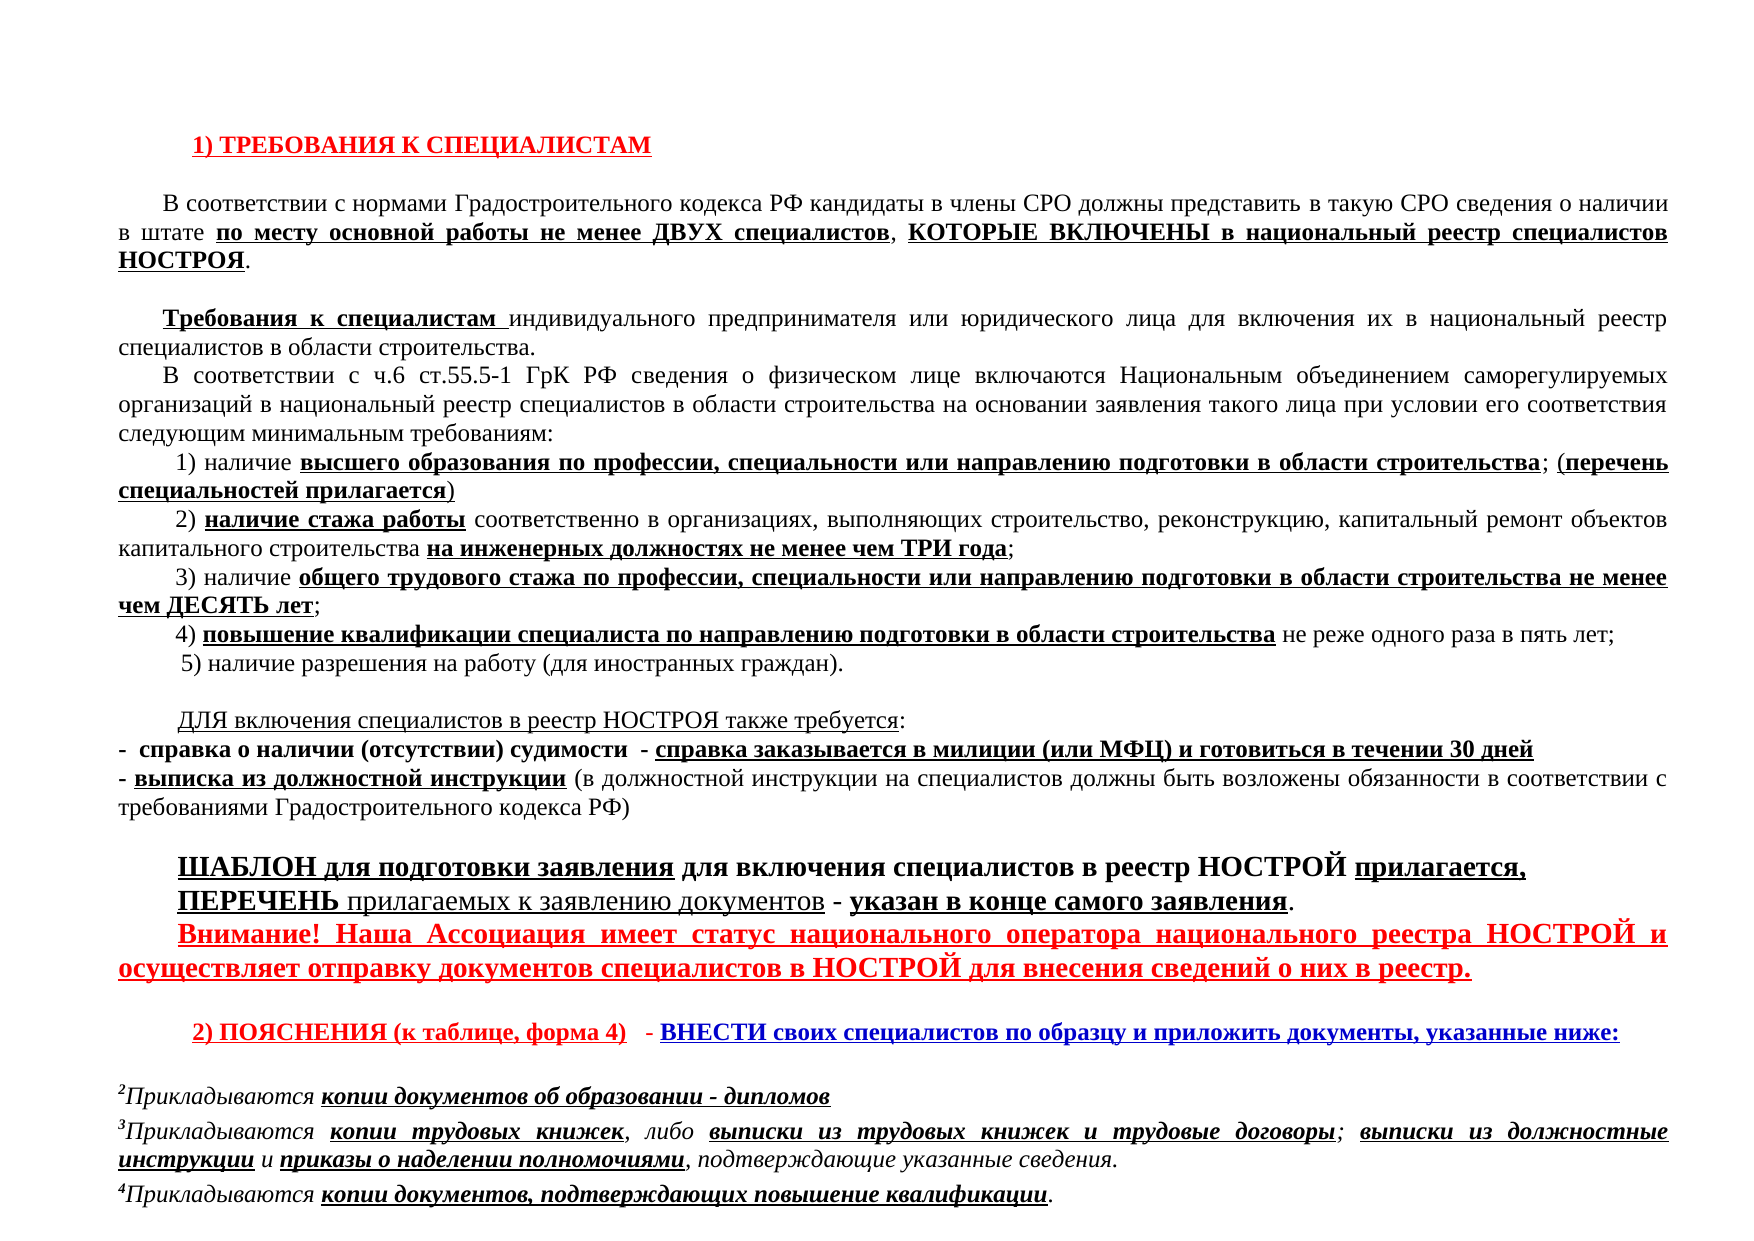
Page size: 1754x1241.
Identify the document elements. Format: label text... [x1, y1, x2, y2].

text В соответствии с ч.6 ст.55.5-1 ГрК РФ сведения о физическом лице включаются Национальным объединением саморегулируемых организаций в национальный реестр специалистов в области строительства на основании заявления такого лица при условии его соответствия следующим минимальным требованиям: [118, 361, 1668, 447]
text 1) ТРЕБОВАНИЯ К СПЕЦИАЛИСТАМ [192, 131, 1668, 159]
text 2Прикладываются копии документов об образовании - дипломов [118, 1081, 1668, 1109]
text 3) наличие общего трудового стажа по профессии, специальности или направлению подготовки в области строительства не менее чем ДЕСЯТЬ лет; [118, 562, 1668, 619]
text 2) ПОЯСНЕНИЯ (к таблице, форма 4) - ВНЕСТИ своих специалистов по образцу и приложить документы, указанные ниже: [192, 1017, 1668, 1046]
text - выписка из должностной инструкции (в должностной инструкции на специалистов должны быть возложены обязанности в соответствии с требованиями Градостроительного кодекса РФ) [118, 763, 1668, 821]
text ШАБЛОН для подготовки заявления для включения специалистов в реестр НОСТРОЙ прилагается, [118, 849, 1668, 883]
text Требования к специалистам индивидуального предпринимателя или юридического лица для включения их в национальный реестр специалистов в области строительства. [118, 303, 1668, 361]
text 4) повышение квалификации специалиста по направлению подготовки в области строительства не реже одного раза в пять лет; [118, 619, 1668, 648]
text 4Прикладываются копии документов, подтверждающих повышение квалификации. [118, 1179, 1668, 1208]
text 5) наличие разрешения на работу (для иностранных граждан). [118, 648, 1668, 677]
text ДЛЯ включения специалистов в реестр НОСТРОЯ также требуется: [118, 706, 1668, 734]
text ПЕРЕЧЕНЬ прилагаемых к заявлению документов - указан в конце самого заявления. [118, 883, 1668, 916]
text - справка о наличии (отсутствии) судимости - справка заказывается в милиции (или МФЦ) и готовиться в течении 30 дней [118, 734, 1668, 763]
text Внимание! Наша Ассоциация имеет статус национального оператора национального реестра НОСТРОЙ и осуществляет отправку документов специалистов в НОСТРОЙ для внесения сведений о них в реестр. [118, 916, 1668, 983]
text 3Прикладываются копии трудовых книжек, либо выписки из трудовых книжек и трудовые договоры; выписки из должностные инструкции и приказы о наделении полномочиями, подтверждающие указанные сведения. [118, 1116, 1668, 1173]
text В соответствии с нормами Градостроительного кодекса РФ кандидаты в члены СРО должны представить в такую СРО сведения о наличии в штате по месту основной работы не менее ДВУХ специалистов, КОТОРЫЕ ВКЛЮЧЕНЫ в национальный реестр специалистов НОСТРОЯ. [118, 188, 1668, 274]
text 1) наличие высшего образования по профессии, специальности или направлению подготовки в области строительства; (перечень специальностей прилагается) [118, 447, 1668, 504]
text 2) наличие стажа работы соответственно в организациях, выполняющих строительство, реконструкцию, капитальный ремонт объектов капитального строительства на инженерных должностях не менее чем ТРИ года; [118, 504, 1668, 562]
